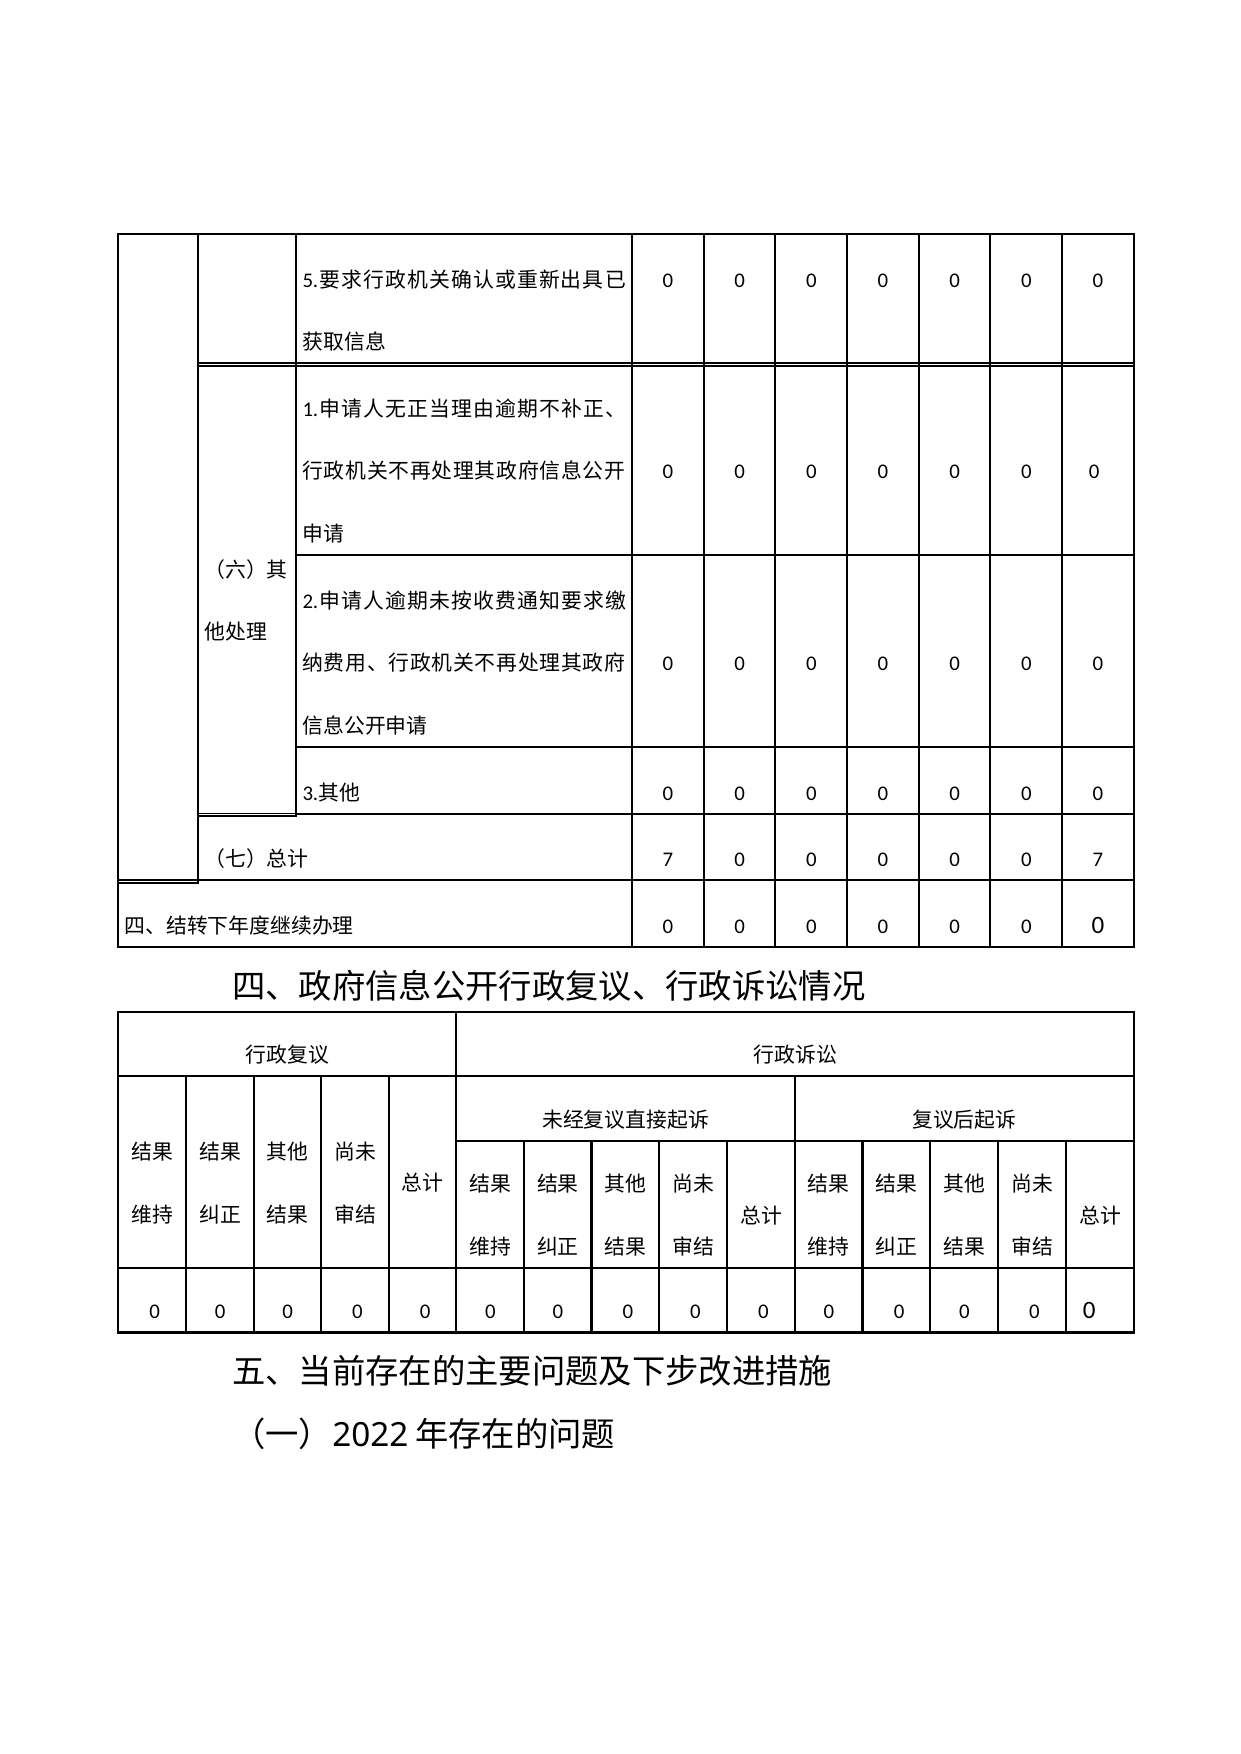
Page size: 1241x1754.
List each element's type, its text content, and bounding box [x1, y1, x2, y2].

table_cell 1.申请人无正当理由逾期不补正、行政机关不再处理其政府信息公开申请 [297, 367, 631, 554]
table_cell 未经复议直接起诉 [457, 1077, 794, 1140]
table_cell 0 [991, 235, 1061, 362]
table_cell 0 [1063, 881, 1133, 946]
table_cell 0 [705, 367, 774, 554]
table_cell 7 [633, 815, 703, 879]
table_cell 3.其他 [297, 748, 631, 812]
table_cell 0 [633, 881, 703, 946]
text 五、当前存在的主要问题及下步改进措施 [165, 1334, 1087, 1396]
table_cell 0 [457, 1269, 523, 1331]
table_cell 结果 纠正 [864, 1142, 929, 1267]
table_cell 5.要求行政机关确认或重新出具已获取信息 [297, 235, 631, 362]
table_cell 其他 结果 [931, 1142, 997, 1267]
table_cell 0 [991, 815, 1061, 879]
table_cell 结果维持 [119, 1077, 185, 1267]
table_cell 0 [1063, 367, 1133, 554]
table_cell 0 [322, 1269, 388, 1331]
table_cell 7 [1063, 815, 1133, 879]
table_cell 0 [633, 748, 703, 812]
table_cell 0 [920, 556, 989, 746]
table_cell （七）总计 [199, 815, 631, 879]
table_cell 0 [728, 1269, 794, 1331]
table_cell 0 [776, 881, 846, 946]
table_cell 0 [633, 235, 703, 362]
table_cell 总计 [390, 1077, 455, 1267]
table_cell 0 [931, 1269, 997, 1331]
table_cell 2.申请人逾期未按收费通知要求缴纳费用、行政机关不再处理其政府信息公开申请 [297, 556, 631, 746]
table_cell 结果 纠正 [525, 1142, 590, 1267]
table_cell 0 [864, 1269, 929, 1331]
table_cell 0 [705, 815, 774, 879]
table_cell 0 [390, 1269, 455, 1331]
table_cell 0 [796, 1269, 861, 1331]
table_cell 结果 维持 [457, 1142, 523, 1267]
table_cell 0 [920, 815, 989, 879]
table_cell 尚未 审结 [999, 1142, 1065, 1267]
table_cell 0 [920, 367, 989, 554]
table_cell 0 [705, 556, 774, 746]
table_header 行政诉讼 [457, 1013, 1133, 1075]
table_cell 0 [999, 1269, 1065, 1331]
table_cell 0 [991, 556, 1061, 746]
table_cell 0 [633, 556, 703, 746]
table_cell 0 [1063, 235, 1133, 362]
table_cell 0 [848, 235, 918, 362]
table_cell 0 [848, 748, 918, 812]
table_cell 0 [991, 748, 1061, 812]
table_cell 0 [705, 881, 774, 946]
table_cell 尚未 审结 [322, 1077, 388, 1267]
table_cell 结果 维持 [796, 1142, 861, 1267]
table_cell 四、结转下年度继续办理 [119, 881, 631, 946]
table_cell 其他 结果 [593, 1142, 658, 1267]
table_cell 0 [776, 367, 846, 554]
table_cell 0 [920, 748, 989, 812]
table_cell 0 [255, 1269, 320, 1331]
table_cell 0 [776, 556, 846, 746]
table_cell 结果 纠正 [187, 1077, 253, 1267]
table_cell 0 [776, 815, 846, 879]
table_cell 0 [187, 1269, 253, 1331]
table_cell 0 [848, 367, 918, 554]
table_cell 其他 结果 [255, 1077, 320, 1267]
table_cell （六）其他处理 [199, 367, 295, 812]
table_cell 0 [848, 881, 918, 946]
text （一）2022年存在的问题 [165, 1396, 1087, 1458]
table_cell 0 [776, 748, 846, 812]
table_cell 0 [920, 881, 989, 946]
table_cell 尚未 审结 [660, 1142, 726, 1267]
table_cell 0 [525, 1269, 590, 1331]
table_cell 0 [705, 748, 774, 812]
table_cell 0 [776, 235, 846, 362]
table_cell 总计 [1067, 1142, 1133, 1267]
table_cell 0 [593, 1269, 658, 1331]
table_header 行政复议 [119, 1013, 455, 1075]
table_cell 0 [1063, 556, 1133, 746]
text 四、政府信息公开行政复议、行政诉讼情况 [165, 948, 1087, 1011]
table_cell 0 [633, 367, 703, 554]
table_cell 0 [1067, 1269, 1133, 1331]
table_cell 总计 [728, 1142, 794, 1267]
table_cell 0 [848, 815, 918, 879]
table_cell 0 [705, 235, 774, 362]
table_cell 0 [1063, 748, 1133, 812]
table_cell 0 [991, 881, 1061, 946]
table_cell 0 [119, 1269, 185, 1331]
table_cell 复议后起诉 [796, 1077, 1133, 1140]
table_cell 0 [660, 1269, 726, 1331]
table_cell 0 [991, 367, 1061, 554]
table_cell 0 [920, 235, 989, 362]
table_cell 0 [848, 556, 918, 746]
